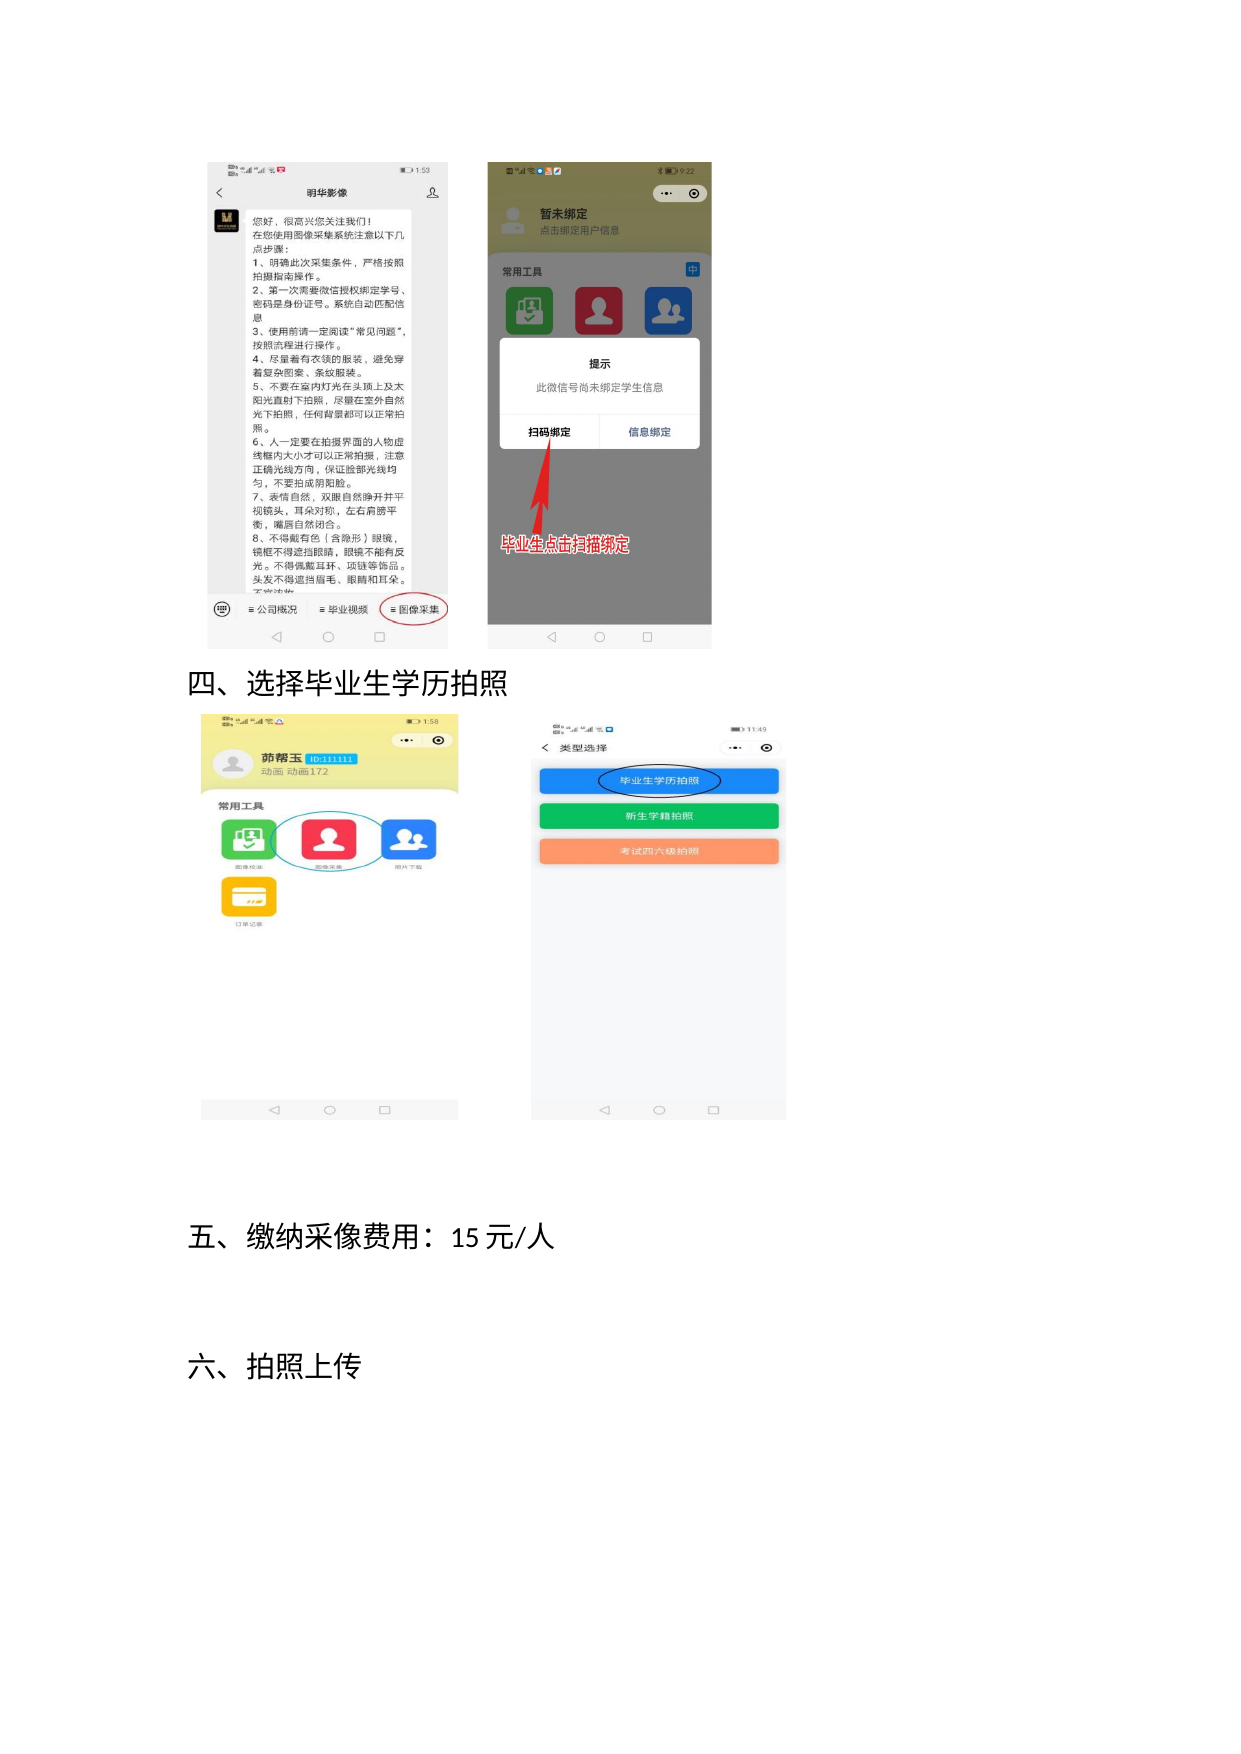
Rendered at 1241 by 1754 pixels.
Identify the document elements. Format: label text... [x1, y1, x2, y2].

text 六、拍照上传 [187, 1332, 1053, 1397]
picture [531, 722, 787, 1120]
picture [200, 714, 459, 1120]
picture [487, 162, 712, 649]
picture [207, 162, 448, 649]
text 四、选择毕业生学历拍照 [187, 649, 1053, 714]
text 五、缴纳采像费用：15元/人 [187, 1202, 1053, 1267]
